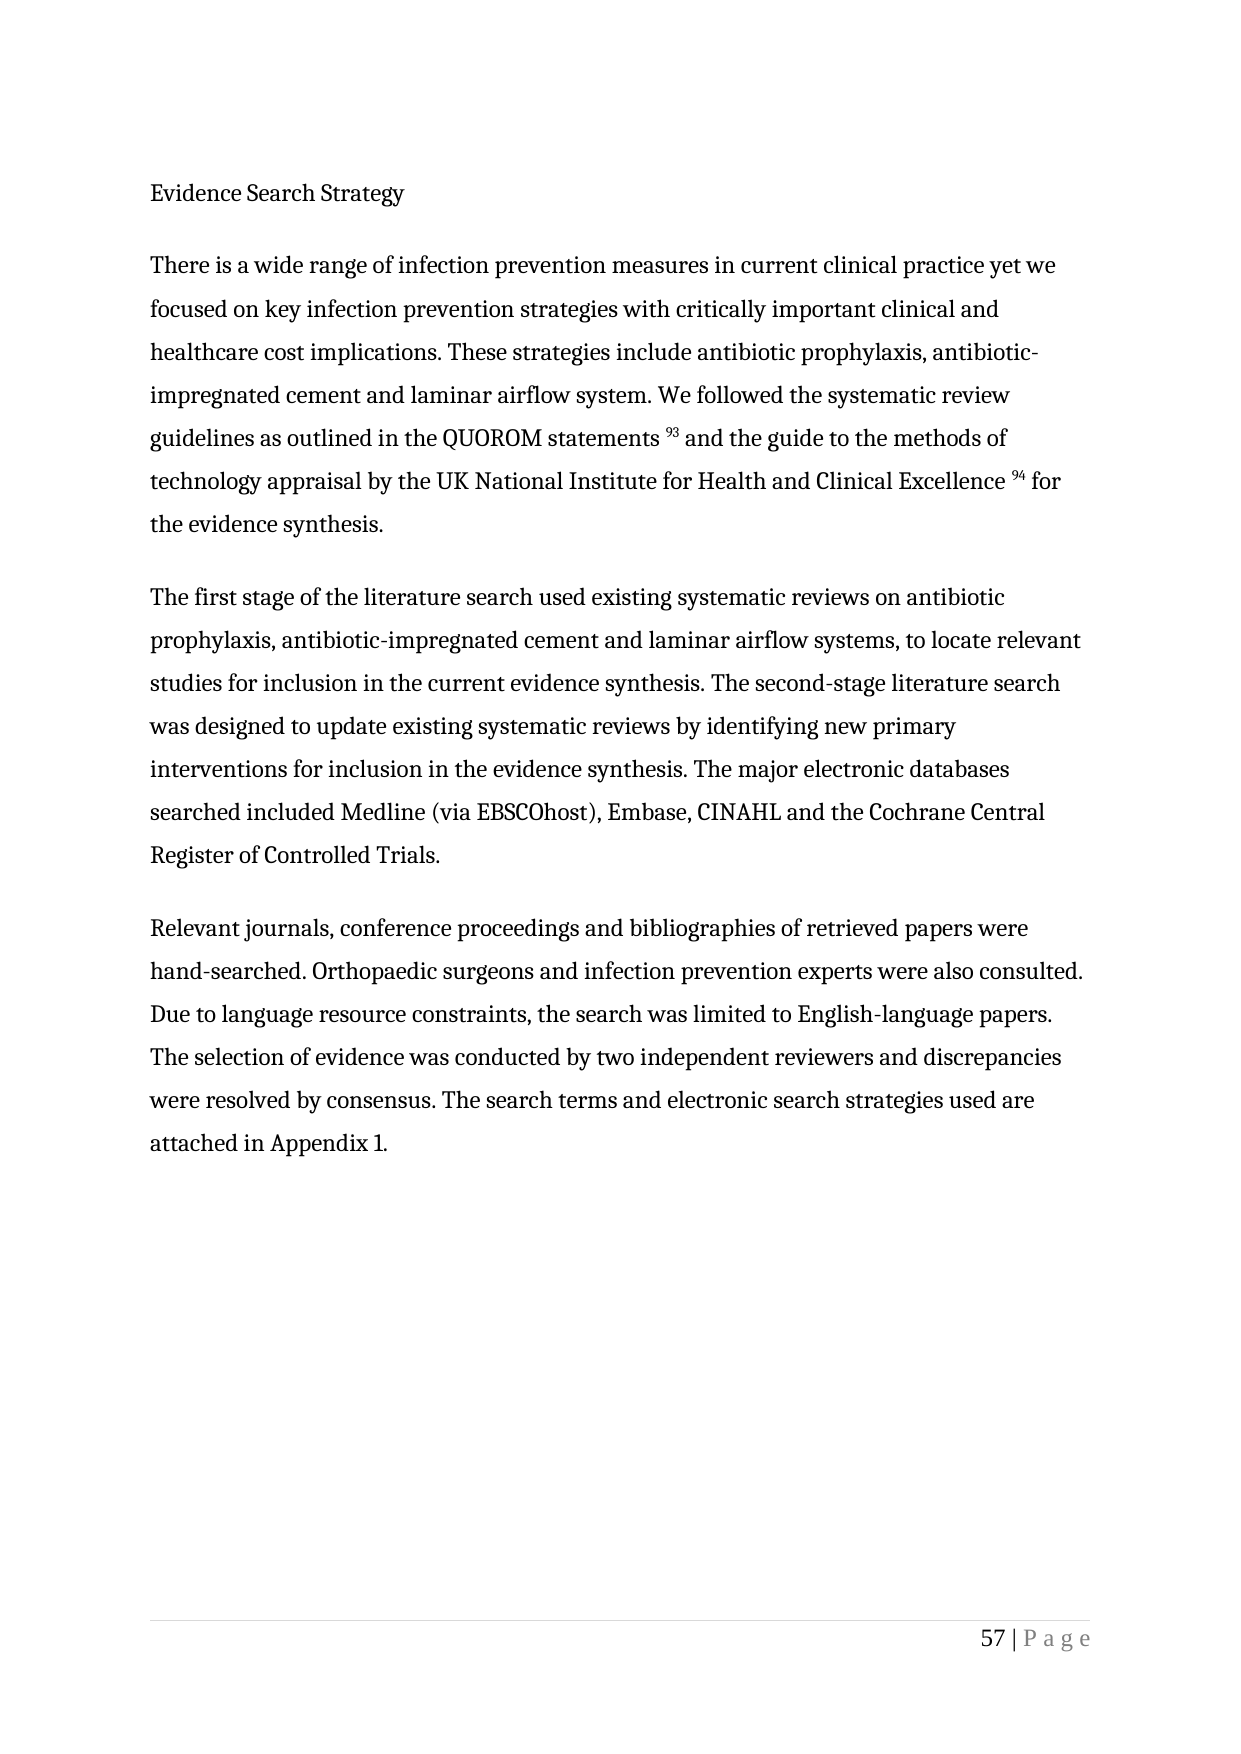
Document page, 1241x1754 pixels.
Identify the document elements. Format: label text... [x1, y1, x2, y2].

text The first stage of the literature search used existing systematic reviews on antibiotic prophylaxis, antibiotic-impregnated cement and laminar airflow systems, to locate relevant studies for inclusion in the current evidence synthesis. The second-stage literature search was designed to update existing systematic reviews by identifying new primary interventions for inclusion in the evidence synthesis. The major electronic databases searched included Medline (via EBSCOhost), Embase, CINAHL and the Cochrane Central Register of Controlled Trials. [150, 582, 1090, 870]
text Relevant journals, conference proceedings and bibliographies of retrieved papers were hand-searched. Orthopaedic surgeons and infection prevention experts were also consulted. Due to language resource constraints, the search was limited to English-language papers. The selection of evidence was conducted by two independent reviewers and discrepancies were resolved by consensus. The search terms and electronic search strategies used are attached in Appendix 1. [150, 913, 1090, 1158]
text There is a wide range of infection prevention measures in current clinical practice yet we focused on key infection prevention strategies with critically important clinical and healthcare cost implications. These strategies include antibiotic prophylaxis, antibiotic-impregnated cement and laminar airflow system. We followed the systematic review guidelines as outlined in the QUOROM statements 93 and the guide to the methods of technology appraisal by the UK National Institute for Health and Clinical Excellence 94 for the evidence synthesis. [150, 251, 1090, 539]
subtitle Evidence Search Strategy [150, 179, 1090, 208]
